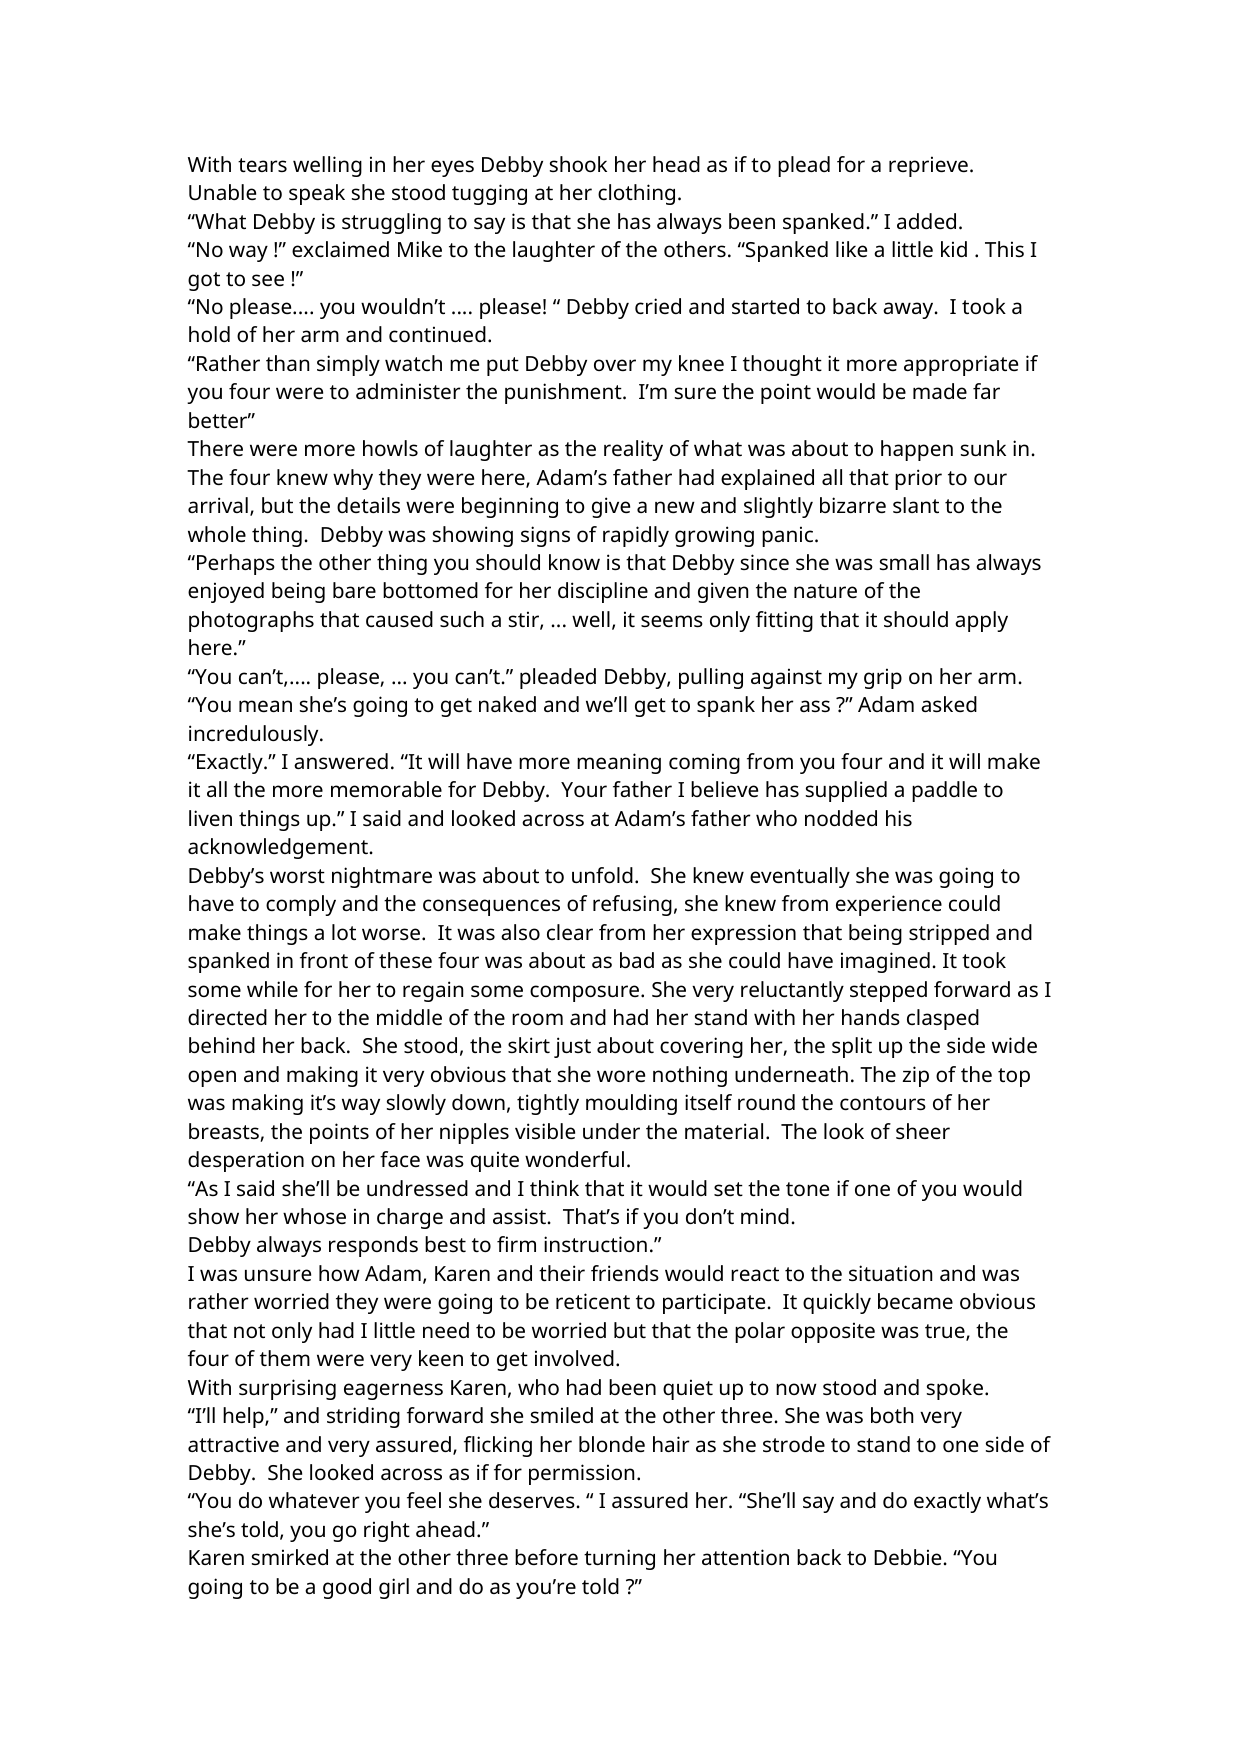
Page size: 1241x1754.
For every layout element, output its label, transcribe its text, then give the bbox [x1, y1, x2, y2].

text With surprising eagerness Karen, who had been quiet up to now stood and spoke. [187, 1373, 1053, 1401]
text I was unsure how Adam, Karen and their friends would react to the situation and was rather worried they were going to be reticent to participate. It quickly became obvious that not only had I little need to be worried but that the polar opposite was true, the four of them were very keen to get involved. [187, 1259, 1053, 1373]
text “You mean she’s going to get naked and we’ll get to spank her ass ?” Adam asked incredulously. [187, 690, 1053, 747]
text “You do whatever you feel she deserves. “ I assured her. “She’ll say and do exactly what’s she’s told, you go right ahead.” [187, 1487, 1053, 1543]
text “No please.... you wouldn’t .... please! “ Debby cried and started to back away. I took a hold of her arm and continued. [187, 292, 1053, 349]
text “Perhaps the other thing you should know is that Debby since she was small has always enjoyed being bare bottomed for her discipline and given the nature of the photographs that caused such a stir, ... well, it seems only fitting that it should apply here.” [187, 548, 1053, 662]
text “Exactly.” I answered. “It will have more meaning coming from you four and it will make it all the more memorable for Debby. Your father I believe has supplied a paddle to liven things up.” I said and looked across at Adam’s father who nodded his acknowledgement. [187, 747, 1053, 861]
text With tears welling in her eyes Debby shook her head as if to plead for a reprieve. Unable to speak she stood tugging at her clothing. [187, 150, 1053, 207]
text “No way !” exclaimed Mike to the laughter of the others. “Spanked like a little kid . This I got to see !” [187, 235, 1053, 292]
text “What Debby is struggling to say is that she has always been spanked.” I added. [187, 207, 1053, 235]
text Karen smirked at the other three before turning her attention back to Debbie. “You going to be a good girl and do as you’re told ?” [187, 1543, 1053, 1600]
text “As I said she’ll be undressed and I think that it would set the tone if one of you would show her whose in charge and assist. That’s if you don’t mind. [187, 1174, 1053, 1231]
text Debby always responds best to firm instruction.” [187, 1231, 1053, 1259]
text There were more howls of laughter as the reality of what was about to happen sunk in. The four knew why they were here, Adam’s father had explained all that prior to our arrival, but the details were beginning to give a new and slightly bizarre slant to the whole thing. Debby was showing signs of rapidly growing panic. [187, 434, 1053, 548]
text “I’ll help,” and striding forward she smiled at the other three. She was both very attractive and very assured, flicking her blonde hair as she strode to stand to one side of Debby. She looked across as if for permission. [187, 1401, 1053, 1487]
text Debby’s worst nightmare was about to unfold. She knew eventually she was going to have to comply and the consequences of refusing, she knew from experience could make things a lot worse. It was also clear from her expression that being stripped and spanked in front of these four was about as bad as she could have imagined. It took some while for her to regain some composure. She very reluctantly stepped forward as I directed her to the middle of the room and had her stand with her hands clasped behind her back. She stood, the skirt just about covering her, the split up the side wide open and making it very obvious that she wore nothing underneath. The zip of the top was making it’s way slowly down, tightly moulding itself round the contours of her breasts, the points of her nipples visible under the material. The look of sheer desperation on her face was quite wonderful. [187, 861, 1053, 1174]
text “Rather than simply watch me put Debby over my knee I thought it more appropriate if you four were to administer the punishment. I’m sure the point would be made far better” [187, 349, 1053, 434]
text “You can’t,.... please, ... you can’t.” pleaded Debby, pulling against my grip on her arm. [187, 662, 1053, 690]
